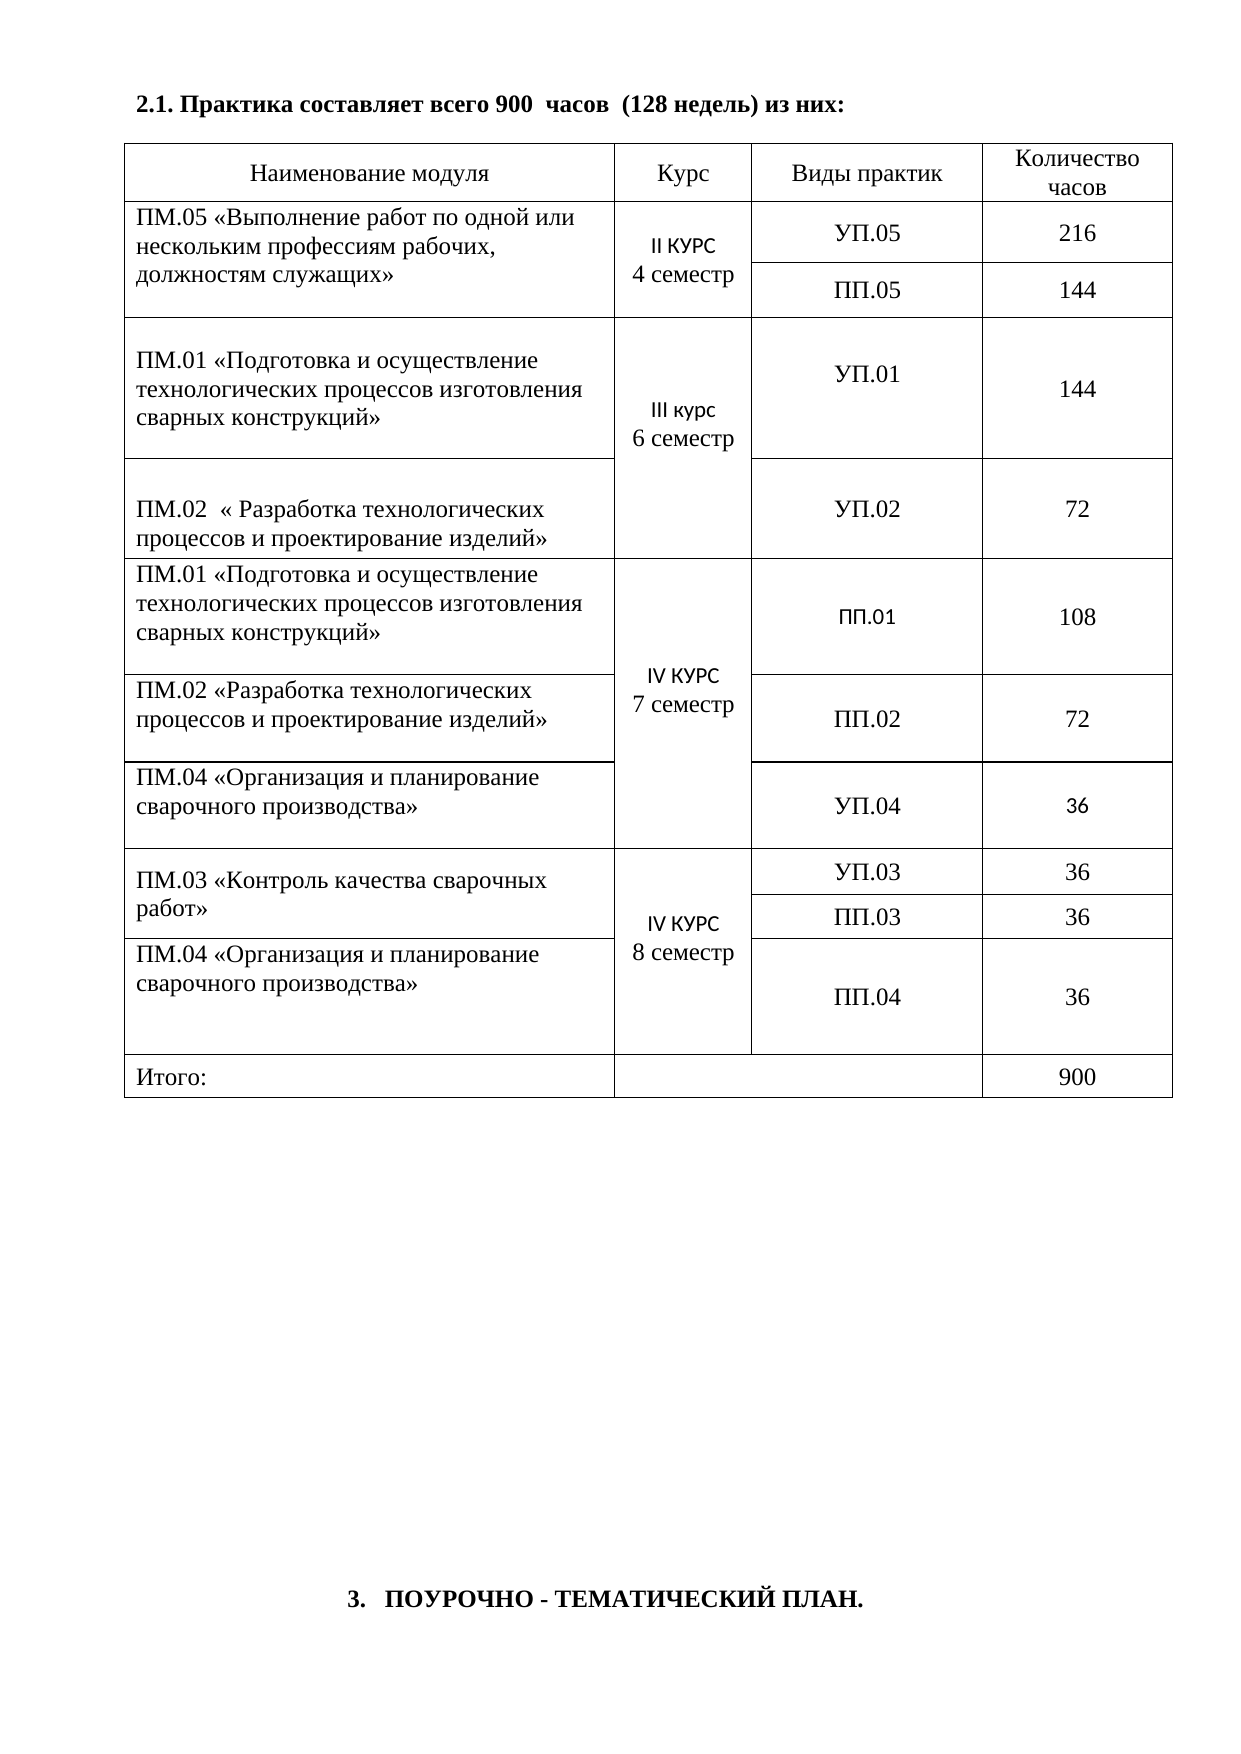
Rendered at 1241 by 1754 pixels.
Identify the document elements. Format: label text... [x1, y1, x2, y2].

table_cell ПМ.01 «Подготовка и осуществление технологических процессов изготовления сварных конструкций» [125, 318, 614, 458]
table_cell ПМ.03 «Контроль качества сварочных работ» [125, 849, 614, 938]
table_header Количество часов [983, 144, 1172, 201]
table_cell III курс 6 семестр [615, 318, 751, 558]
table_cell IV КУРС 7 семестр [615, 559, 751, 848]
table_cell 108 [983, 559, 1172, 674]
table_cell 144 [983, 263, 1172, 317]
table_cell 36 [983, 763, 1172, 848]
table_cell 36 [983, 895, 1172, 938]
table_cell 36 [983, 849, 1172, 894]
table_cell 216 [983, 202, 1172, 262]
table_cell УП.02 [752, 459, 982, 558]
table_cell ПП.01 [752, 559, 982, 674]
table_cell УП.05 [752, 202, 982, 262]
table_cell 72 [983, 459, 1172, 558]
table_cell Итого: [125, 1055, 614, 1097]
table_cell 36 [983, 939, 1172, 1054]
table_cell ПМ.05 «Выполнение работ по одной или нескольким профессиям рабочих, должностям служащих» [125, 202, 614, 317]
table_cell УП.04 [752, 763, 982, 848]
table_cell УП.03 [752, 849, 982, 894]
table_cell ПП.04 [752, 939, 982, 1054]
table_cell ПП.02 [752, 675, 982, 761]
table_cell ПМ.02 « Разработка технологических процессов и проектирование изделий» [125, 459, 614, 558]
table_cell II КУРС 4 семестр [615, 202, 751, 317]
table_cell IV КУРС 8 семестр [615, 849, 751, 1054]
table_cell [615, 1055, 982, 1097]
table_cell ПМ.02 «Разработка технологических процессов и проектирование изделий» [125, 675, 614, 761]
table_header Наименование модуля [125, 144, 614, 201]
table_header Курс [615, 144, 751, 201]
table_header Виды практик [752, 144, 982, 201]
table_cell 144 [983, 318, 1172, 458]
text 2.1. Практика составляет всего 900 часов (128 недель) из них: [136, 89, 1152, 117]
table_cell 900 [983, 1055, 1172, 1097]
list ПОУРОЧНО - ТЕМАТИЧЕСКИЙ ПЛАН. [347, 1581, 1152, 1614]
table_cell ПП.05 [752, 263, 982, 317]
table_cell ПП.03 [752, 895, 982, 938]
table_cell ПМ.01 «Подготовка и осуществление технологических процессов изготовления сварных конструкций» [125, 559, 614, 674]
table_cell ПМ.04 «Организация и планирование сварочного производства» [125, 763, 614, 848]
table_cell ПМ.04 «Организация и планирование сварочного производства» [125, 939, 614, 1054]
table_cell УП.01 [752, 318, 982, 458]
table_cell 72 [983, 675, 1172, 761]
